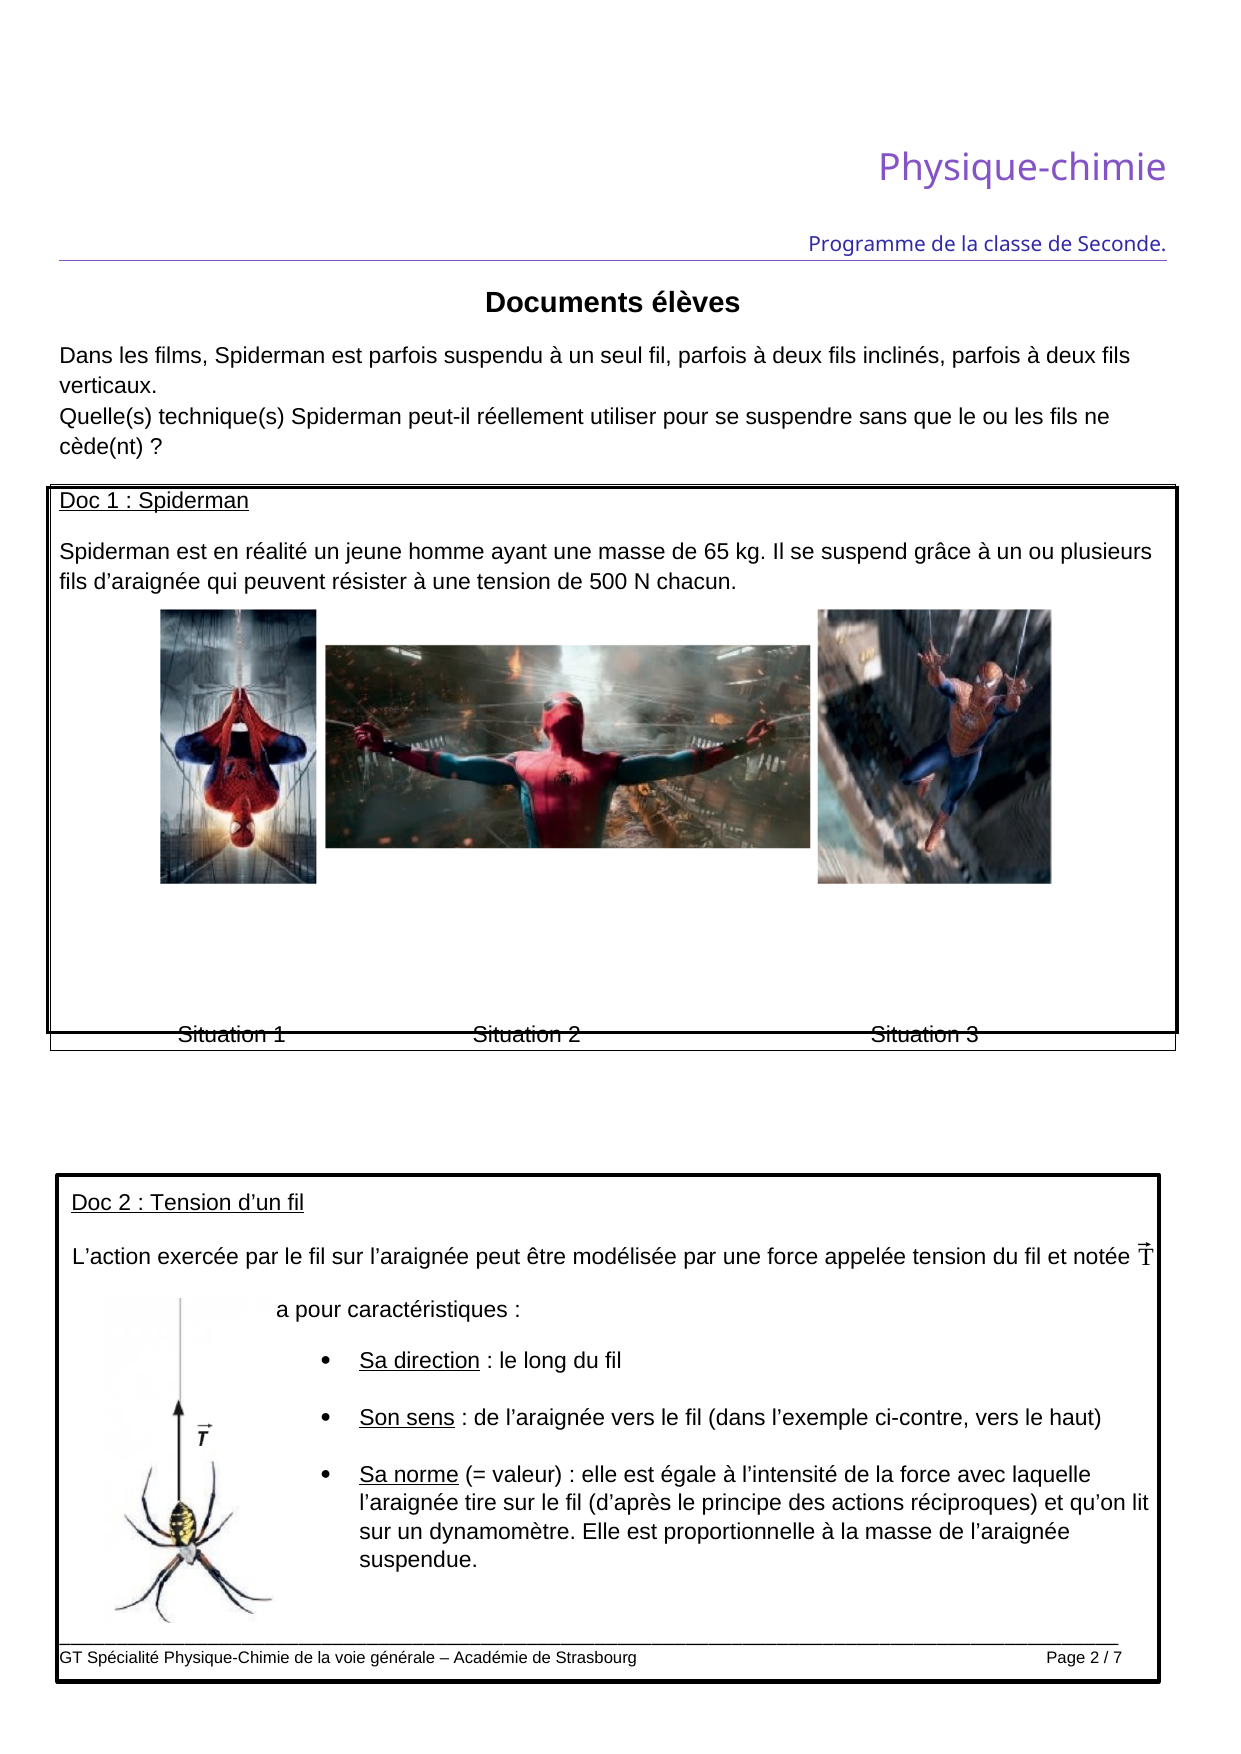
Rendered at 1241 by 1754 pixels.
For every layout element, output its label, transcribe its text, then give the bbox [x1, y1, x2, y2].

picture [103, 1298, 276, 1623]
text Spiderman est en réalité un jeune homme ayant une masse de 65 kg. Il se suspend grâce à un ou plusieurs fils d’araignée qui peuvent résister à une tension de 500 N chacun. [51, 535, 1175, 595]
text Programme de la classe de Seconde. [59, 229, 1167, 260]
text Doc 1 : Spiderman [51, 485, 1175, 513]
text Documents élèves [59, 285, 1167, 318]
list Son sens : de l’araignée vers le fil (dans l’exemple ci-contre, vers le haut) [322, 1404, 1157, 1430]
text L’action exercée par le fil sur l’araignée peut être modélisée par une force appelée tension du fil et notée [59, 1241, 1157, 1271]
picture [147, 598, 1060, 893]
text Dans les films, Spiderman est parfois suspendu à un seul fil, parfois à deux fils inclinés, parfois à deux fils verticaux. Quelle(s) technique(s) Spiderman peut-il réellement utiliser pour se suspendre sans que le ou les fils ne cède(nt) ? [59, 342, 1167, 459]
text Situation 1 Situation 2 Situation 3 [51, 1018, 1175, 1050]
list Sa norme (= valeur) : elle est égale à l’intensité de la force avec laquelle l’araignée tire sur le fil (d’après le principe des actions réciproques) et qu’on lit sur un dynamomètre. Elle est proportionnelle à la masse de l’araignée suspendue. [322, 1461, 1157, 1573]
text Physique-chimie [59, 141, 1167, 192]
text Doc 2 : Tension d’un fil [59, 1189, 1157, 1215]
text Cette force a pour caractéristiques : [59, 1296, 1157, 1322]
list Sa direction : le long du fil [322, 1347, 1157, 1373]
